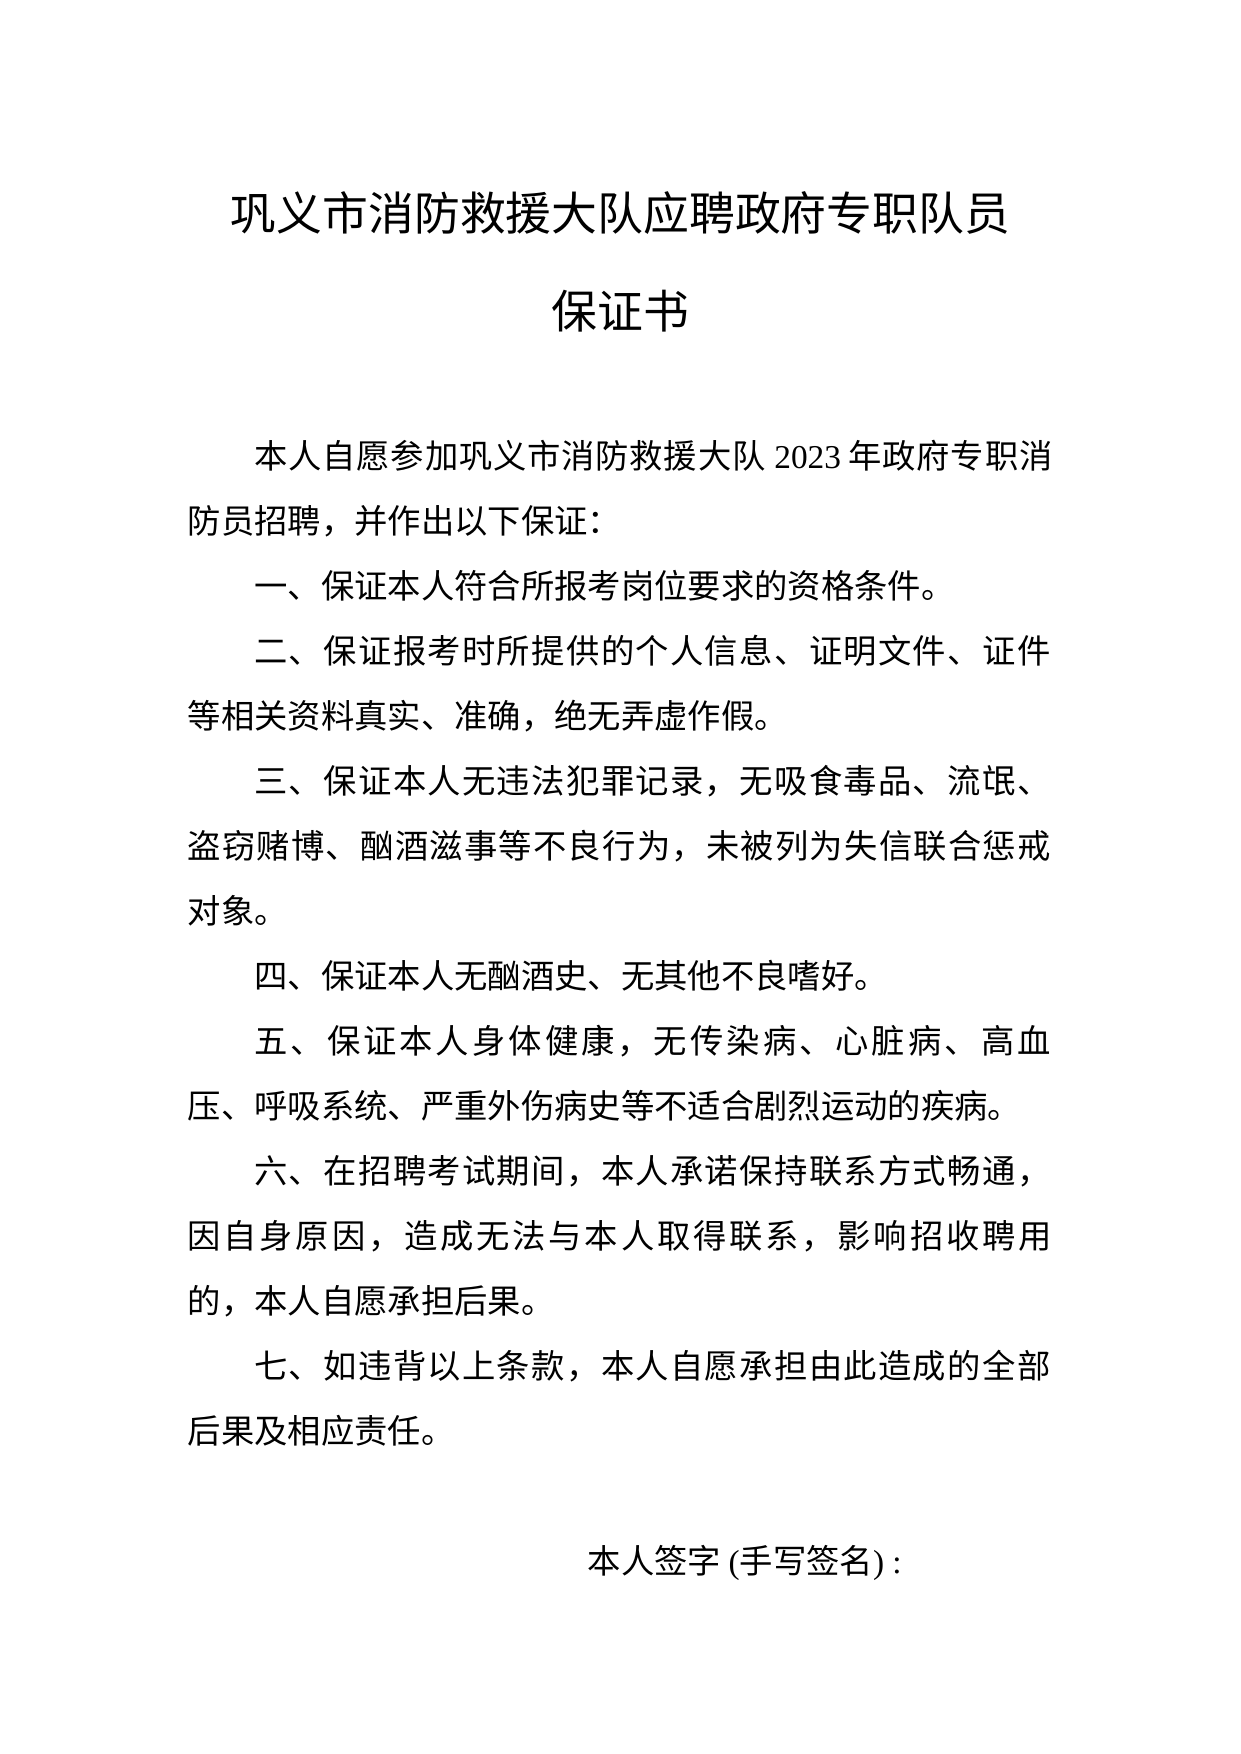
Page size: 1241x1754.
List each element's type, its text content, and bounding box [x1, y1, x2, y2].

text 保证书 [187, 259, 1053, 357]
list 五、保证本人身体健康，无传染病、心脏病、高血压、呼吸系统、严重外伤病史等不适合剧烈运动的疾病。 [187, 1007, 1053, 1137]
text 巩义市消防救援大队应聘政府专职队员 [187, 162, 1053, 259]
list 七、如违背以上条款，本人自愿承担由此造成的全部后果及相应责任。 [187, 1332, 1053, 1462]
list 六、在招聘考试期间，本人承诺保持联系方式畅通，因自身原因，造成无法与本人取得联系，影响招收聘用的，本人自愿承担后果。 [187, 1137, 1053, 1332]
list 一、保证本人符合所报考岗位要求的资格条件。 [187, 552, 1053, 617]
list 本人自愿参加巩义市消防救援大队2023年政府专职消防员招聘，并作出以下保证： [187, 422, 1053, 552]
list 本人签字 (手写签名) : [187, 1527, 1053, 1592]
list 四、保证本人无酗酒史、无其他不良嗜好。 [187, 942, 1053, 1007]
list 二、保证报考时所提供的个人信息、证明文件、证件等相关资料真实、准确，绝无弄虚作假。 [187, 617, 1053, 747]
list 三、保证本人无违法犯罪记录，无吸食毒品、流氓、盗窃赌博、酗酒滋事等不良行为，未被列为失信联合惩戒对象。 [187, 747, 1053, 942]
